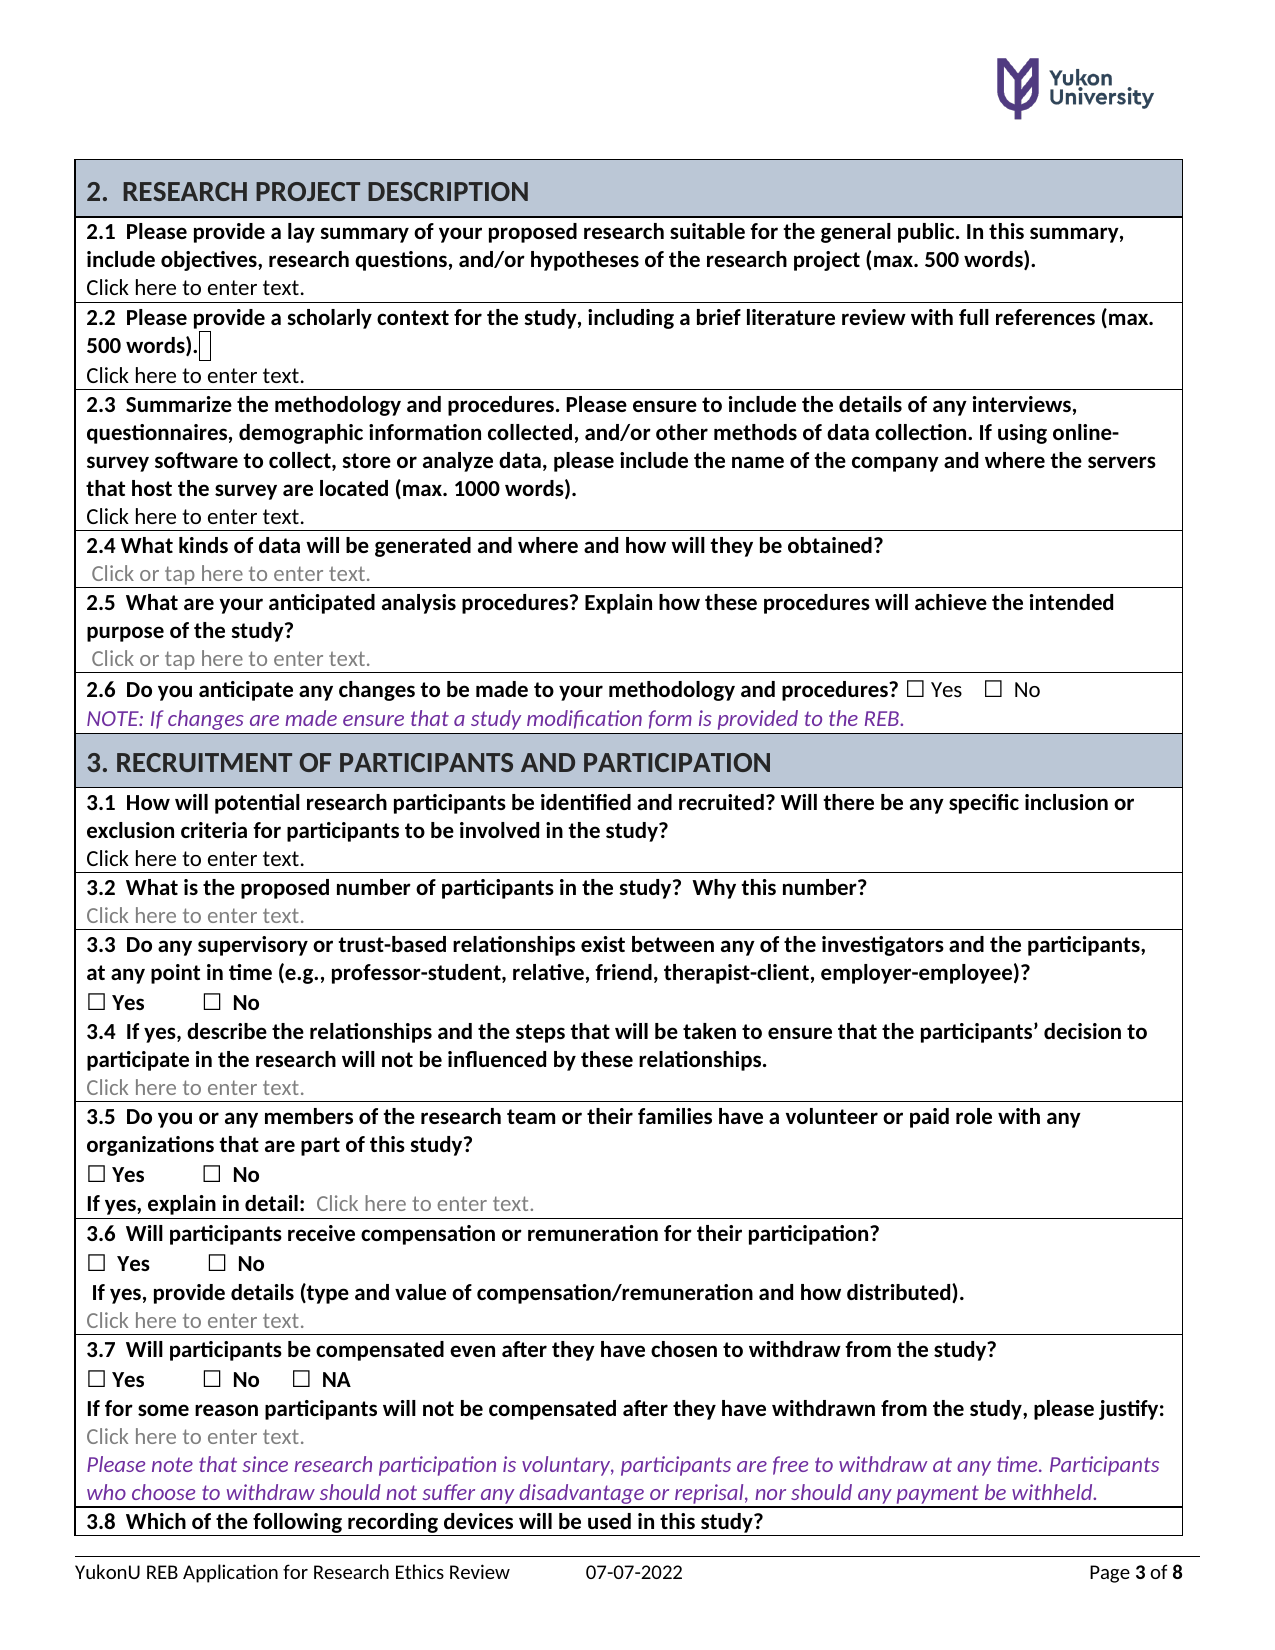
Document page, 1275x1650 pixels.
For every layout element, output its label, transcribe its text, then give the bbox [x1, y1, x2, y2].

table_cell 2.3 Summarize the methodology and procedures. Please ensure to include the details of any interviews, questionnaires, demographic information collected, and/or other methods of data collection. If using online-survey software to collect, store or analyze data, please include the name of the company and where the servers that host the survey are located (max. 1000 words). [76, 390, 1182, 502]
table_cell 3.2 What is the proposed number of participants in the study? Why this number? [76, 873, 1182, 929]
table_cell 3.3 Do any supervisory or trust-based relationships exist between any of the investigators and the participants, at any point in time (e.g., professor-student, relative, friend, therapist-client, employer-employee)? Yes No 3.4 If yes, describe the relationships and the steps that will be taken to ensure that the participants’ decision to participate in the research will not be influenced by these relationships. [76, 930, 1182, 1101]
picture [989, 50, 1158, 124]
table_cell 3.5 Do you or any members of the research team or their families have a volunteer or paid role with any organizations that are part of this study? Yes No If yes, explain in detail: [76, 1102, 1182, 1218]
table_cell 3.7 Will participants be compensated even after they have chosen to withdraw from the study? Yes No NA If for some reason participants will not be compensated after they have withdrawn from the study, please justify: Please note that since research participation is voluntary, participants are free to withdraw at any time. Participants who choose to withdraw should not suffer any disadvantage or reprisal, nor should any payment be withheld. [76, 1335, 1182, 1506]
table_cell 3.1 How will potential research participants be identified and recruited? Will there be any specific inclusion or exclusion criteria for participants to be involved in the study? [76, 788, 1182, 872]
table_cell 2.2 Please provide a scholarly context for the study, including a brief literature review with full references (max. 500 words). [76, 303, 1182, 361]
table_cell 2.5 What are your anticipated analysis procedures? Explain how these procedures will achieve the intended purpose of the study? [76, 588, 1182, 672]
table_cell 2.4 What kinds of data will be generated and where and how will they be obtained? [76, 531, 1182, 587]
table_cell 3. Recruitment of Participants and Participation [76, 734, 1182, 787]
table_cell 2.1 Please provide a lay summary of your proposed research suitable for the general public. In this summary, include objectives, research questions, and/or hypotheses of the research project (max. 500 words). [76, 218, 1182, 273]
table_cell 2. Research Project Description [76, 160, 1182, 216]
table_cell 2.6 Do you anticipate any changes to be made to your methodology and procedures? Yes No NOTE: If changes are made ensure that a study modification form is provided to the REB. [76, 673, 1182, 732]
table_cell [76, 274, 1182, 302]
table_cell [76, 1508, 1182, 1535]
table_cell 3.6 Will participants receive compensation or remuneration for their participation? Yes No If yes, provide details (type and value of compensation/remuneration and how distributed). [76, 1219, 1182, 1334]
table_cell [76, 502, 1182, 530]
table_cell [76, 361, 1182, 389]
